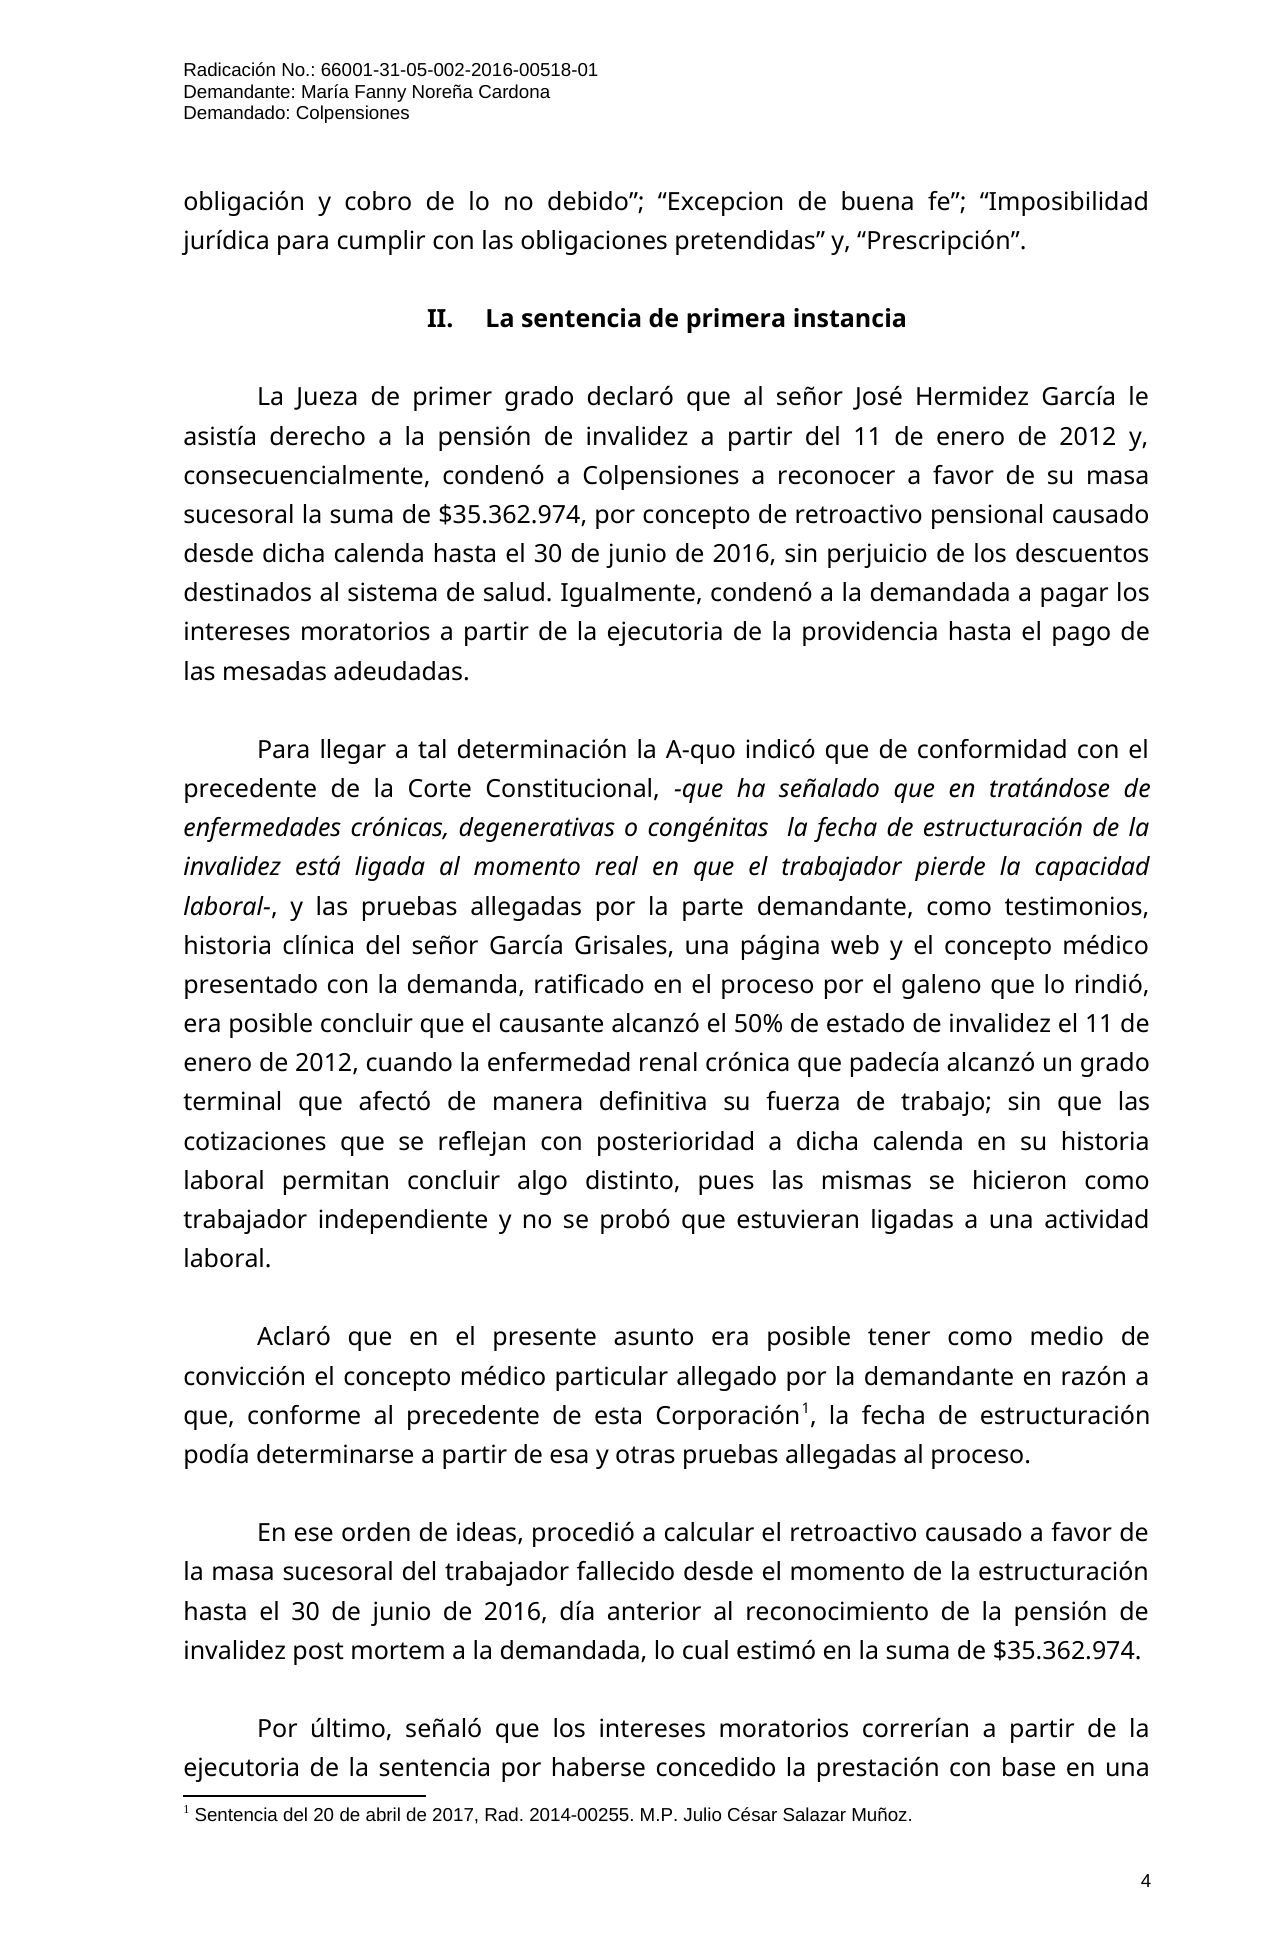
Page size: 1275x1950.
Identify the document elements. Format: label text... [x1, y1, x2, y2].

text Para llegar a tal determinación la A-quo indicó que de conformidad con el precedente de la Corte Constitucional, -que ha señalado que en tratándose de enfermedades crónicas, degenerativas o congénitas la fecha de estructuración de la invalidez está ligada al momento real en que el trabajador pierde la capacidad laboral-, y las pruebas allegadas por la parte demandante, como testimonios, historia clínica del señor García Grisales, una página web y el concepto médico presentado con la demanda, ratificado en el proceso por el galeno que lo rindió, era posible concluir que el causante alcanzó el 50% de estado de invalidez el 11 de enero de 2012, cuando la enfermedad renal crónica que padecía alcanzó un grado terminal que afectó de manera definitiva su fuerza de trabajo; sin que las cotizaciones que se reflejan con posterioridad a dicha calenda en su historia laboral permitan concluir algo distinto, pues las mismas se hicieron como trabajador independiente y no se probó que estuvieran ligadas a una actividad laboral. [183, 731, 1151, 1275]
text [183, 1711, 1151, 1784]
text La Jueza de primer grado declaró que al señor José Hermidez García le asistía derecho a la pensión de invalidez a partir del 11 de enero de 2012 y, consecuencialmente, condenó a Colpensiones a reconocer a favor de su masa sucesoral la suma de $35.362.974, por concepto de retroactivo pensional causado desde dicha calenda hasta el 30 de junio de 2016, sin perjuicio de los descuentos destinados al sistema de salud. Igualmente, condenó a la demandada a pagar los intereses moratorios a partir de la ejecutoria de la providencia hasta el pago de las mesadas adeudadas. [183, 379, 1151, 687]
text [183, 183, 1151, 256]
text Aclaró que en el presente asunto era posible tener como medio de convicción el concepto médico particular allegado por la demandante en razón a que, conforme al precedente de esta Corporación, la fecha de estructuración podía determinarse a partir de esa y otras pruebas allegadas al proceso. [183, 1319, 1151, 1471]
list La sentencia de primera instancia [183, 301, 1151, 335]
text En ese orden de ideas, procedió a calcular el retroactivo causado a favor de la masa sucesoral del trabajador fallecido desde el momento de la estructuración hasta el 30 de junio de 2016, día anterior al reconocimiento de la pensión de invalidez post mortem a la demandada, lo cual estimó en la suma de $35.362.974. [183, 1515, 1151, 1666]
